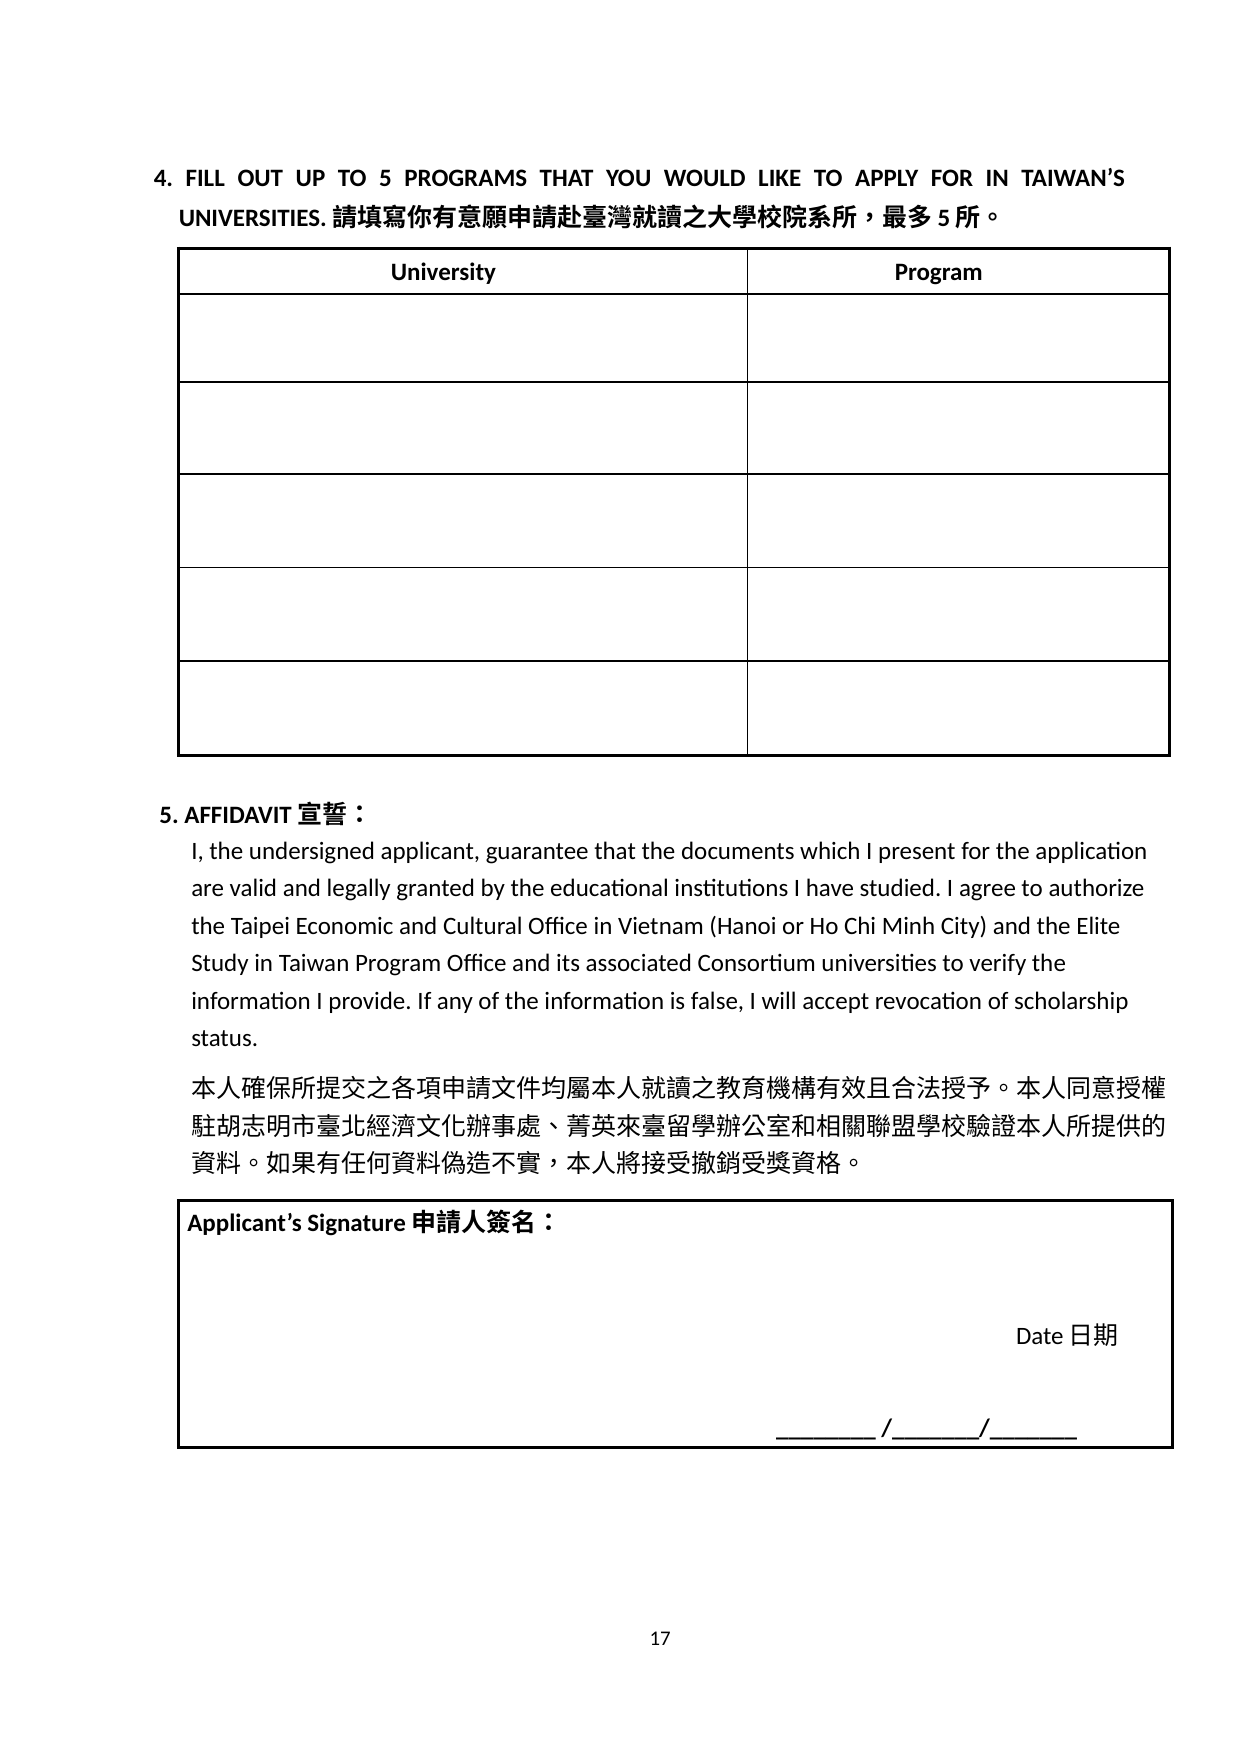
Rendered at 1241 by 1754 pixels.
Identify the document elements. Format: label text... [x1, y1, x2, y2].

table_header University [180, 250, 747, 293]
text 本人確保所提交之各項申請文件均屬本人就讀之教育機構有效且合法授予。本人同意授權駐胡志明市臺北經濟文化辦事處、菁英來臺留學辦公室和相關聯盟學校驗證本人所提供的資料。如果有任何資料偽造不實，本人將接受撤銷受獎資格。 [191, 1068, 1167, 1180]
table_cell [748, 568, 1168, 660]
table_cell [748, 662, 1168, 753]
table_cell [748, 295, 1168, 381]
table_header Program [748, 250, 1168, 293]
text 5. AFFIDAVIT宣誓： [153, 794, 1167, 832]
table_cell [180, 475, 747, 566]
table_cell [180, 295, 747, 381]
table_cell [748, 475, 1168, 566]
table_cell [180, 568, 747, 660]
text 4. FILL OUT UP TO 5 PROGRAMS THAT YOU WOULD LIKE TO APPLY FOR IN TAIWAN’S UNIVERSITIES. 請填寫你有意願申請赴臺灣就讀之大學校院系所，最多5所。 [153, 159, 1127, 234]
table_cell [180, 383, 747, 473]
table_cell [180, 662, 747, 753]
text I, the undersigned applicant, guarantee that the documents which I present for the application are valid and legally granted by the educational institutions I have studied. I agree to authorize the Taipei Economic and Cultural Office in Vietnam (Hanoi or Ho Chi Minh City) and the Elite Study in Taiwan Program Office and its associated Consortium universities to verify the information I provide. If any of the information is false, I will accept revocation of scholarship status. [191, 832, 1167, 1057]
table_header Applicant’s Signature 申請人簽名： Date日期 ________ /_______/_______ [180, 1202, 1171, 1446]
table_cell [748, 383, 1168, 473]
